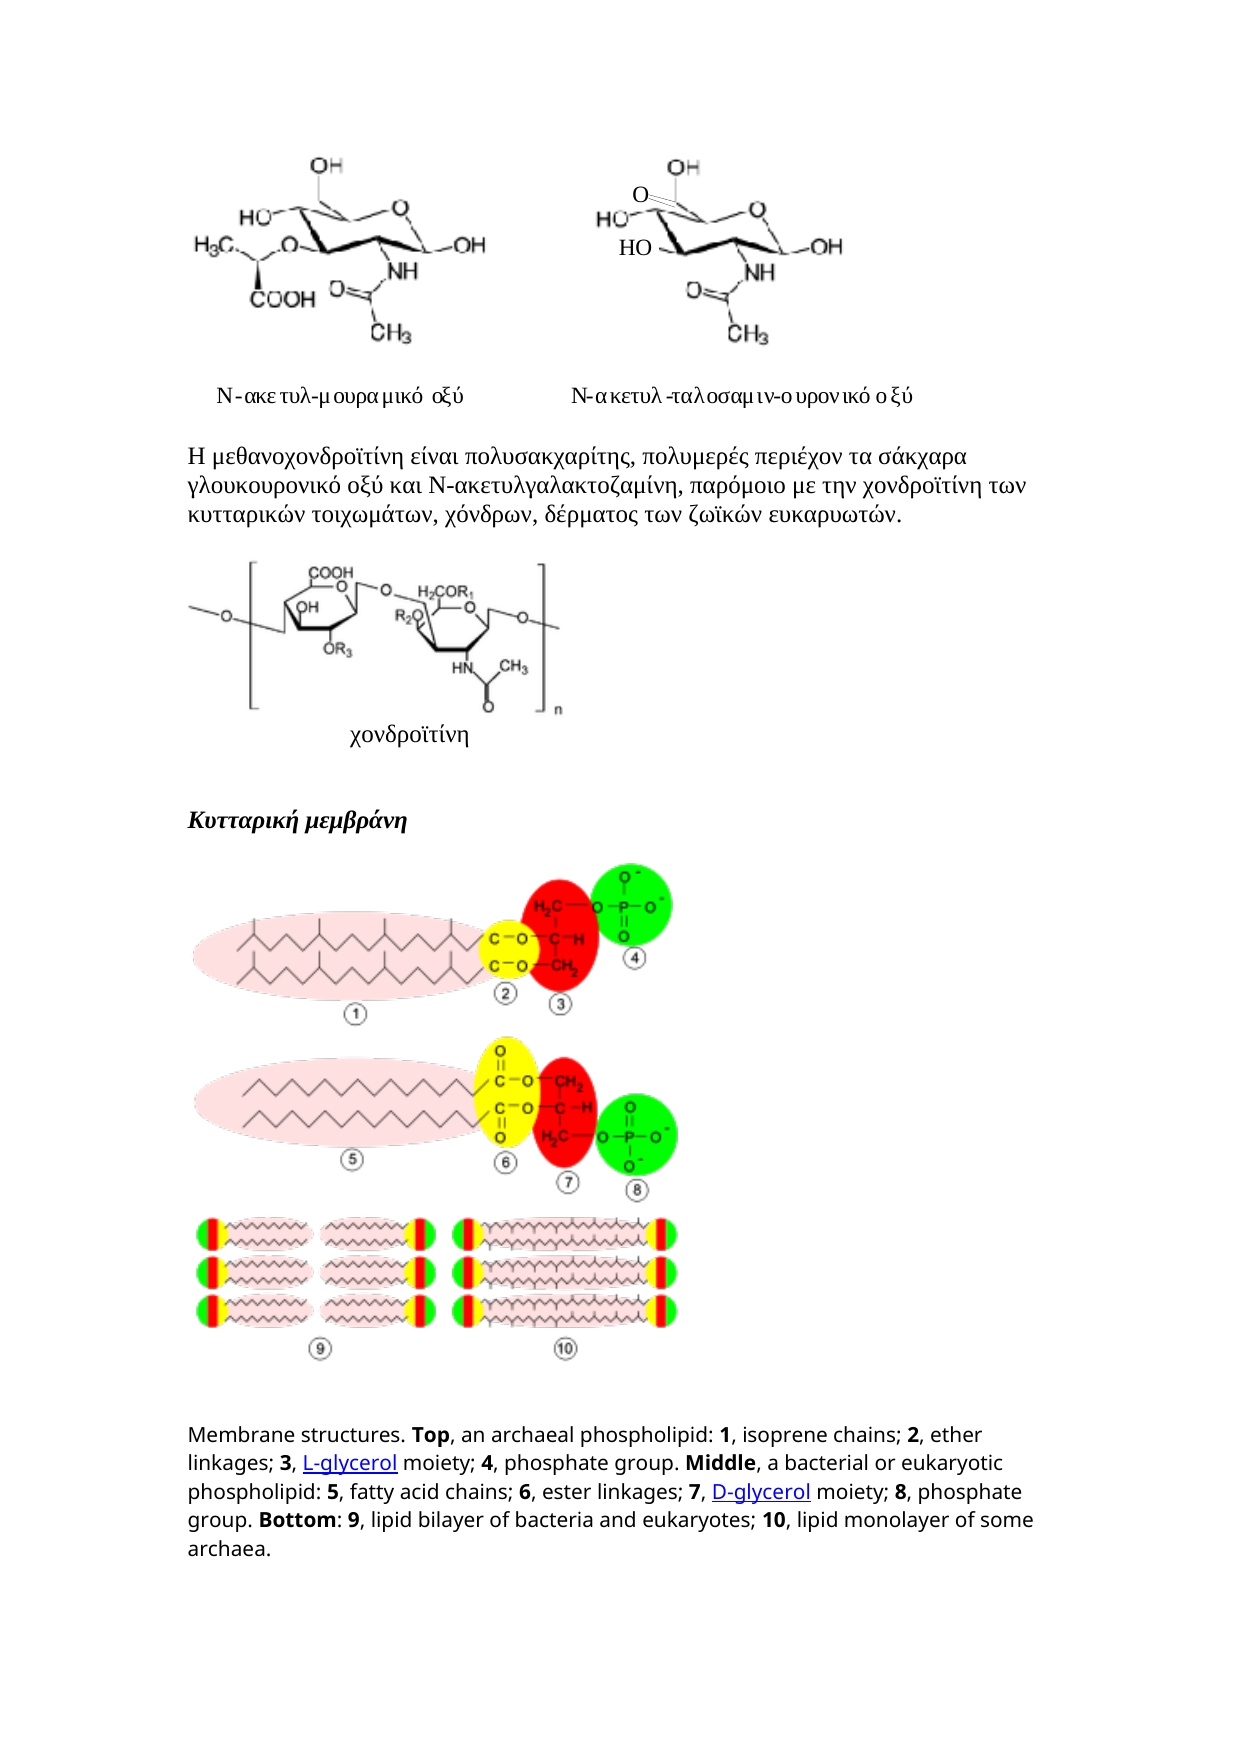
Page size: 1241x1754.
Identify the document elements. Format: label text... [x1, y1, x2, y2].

picture [187, 556, 563, 719]
text Κυτταρική μεμβράνη [187, 805, 1053, 834]
text Membrane structures. Top, an archaeal phospholipid: 1, isoprene chains; 2, ether linkages; 3, L-glycerol moiety; 4, phosphate group. Middle, a bacterial or eukaryotic phospholipid: 5, fatty acid chains; 6, ester linkages; 7, D-glycerol moiety; 8, phosphate group. Bottom: 9, lipid bilayer of bacteria and eukaryotes; 10, lipid monolayer of some archaea. [187, 1420, 1053, 1562]
picture [187, 862, 688, 1363]
text χονδροϊτίνη [187, 719, 1053, 747]
text Η μεθανοχονδροϊτίνη είναι πολυσακχαρίτης, πολυμερές περιέχον τα σάκχαρα γλουκουρονικό οξύ και Ν-ακετυλγαλακτοζαμίνη, παρόμοιο με την χονδροϊτίνη των κυτταρικών τοιχωμάτων, χόνδρων, δέρματος των ζωϊκών ευκαρυωτών. [187, 441, 1053, 527]
